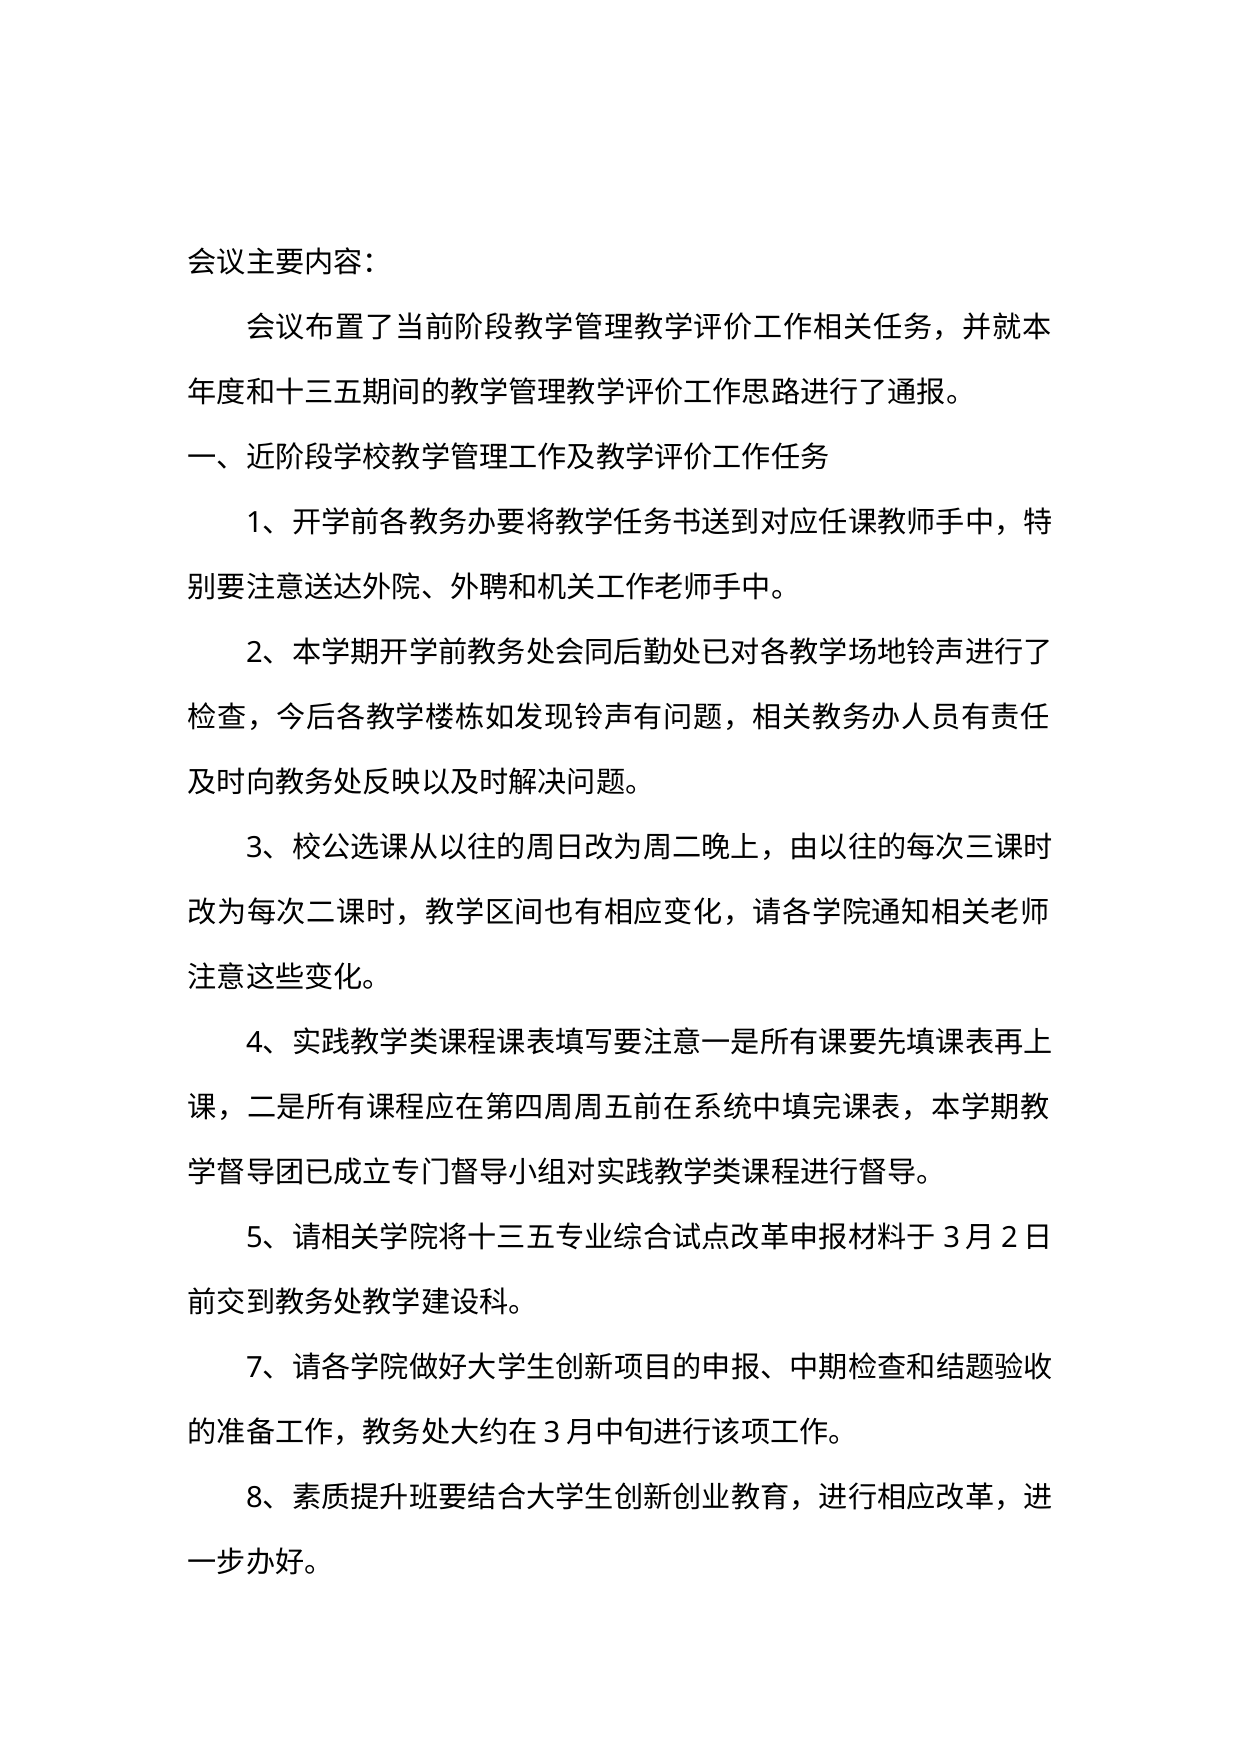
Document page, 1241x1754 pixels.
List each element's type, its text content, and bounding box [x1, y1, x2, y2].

text 4、实践教学类课程课表填写要注意一是所有课要先填课表再上课，二是所有课程应在第四周周五前在系统中填完课表，本学期教学督导团已成立专门督导小组对实践教学类课程进行督导。 [187, 1007, 1053, 1202]
text 会议主要内容： [187, 227, 1053, 292]
text 3、校公选课从以往的周日改为周二晚上，由以往的每次三课时改为每次二课时，教学区间也有相应变化，请各学院通知相关老师注意这些变化。 [187, 812, 1053, 1007]
text 5、请相关学院将十三五专业综合试点改革申报材料于前交到教务处教学建设科。 [187, 1202, 1053, 1332]
text 会议布置了当前阶段教学管理教学评价工作相关任务，并就本年度和十三五期间的教学管理教学评价工作思路进行了通报。 [187, 292, 1053, 422]
text 一、近阶段学校教学管理工作及教学评价工作任务 [187, 422, 1053, 487]
text 1、开学前各教务办要将教学任务书送到对应任课教师手中，特别要注意送达外院、外聘和机关工作老师手中。 [187, 487, 1053, 617]
text 7、请各学院做好大学生创新项目的申报、中期检查和结题验收的准备工作，教务处大约在3月中旬进行该项工作。 [187, 1332, 1053, 1462]
text 8、素质提升班要结合大学生创新创业教育，进行相应改革，进一步办好。 [187, 1462, 1053, 1592]
text 2、本学期开学前教务处会同后勤处已对各教学场地铃声进行了检查，今后各教学楼栋如发现铃声有问题，相关教务办人员有责任及时向教务处反映以及时解决问题。 [187, 617, 1053, 812]
